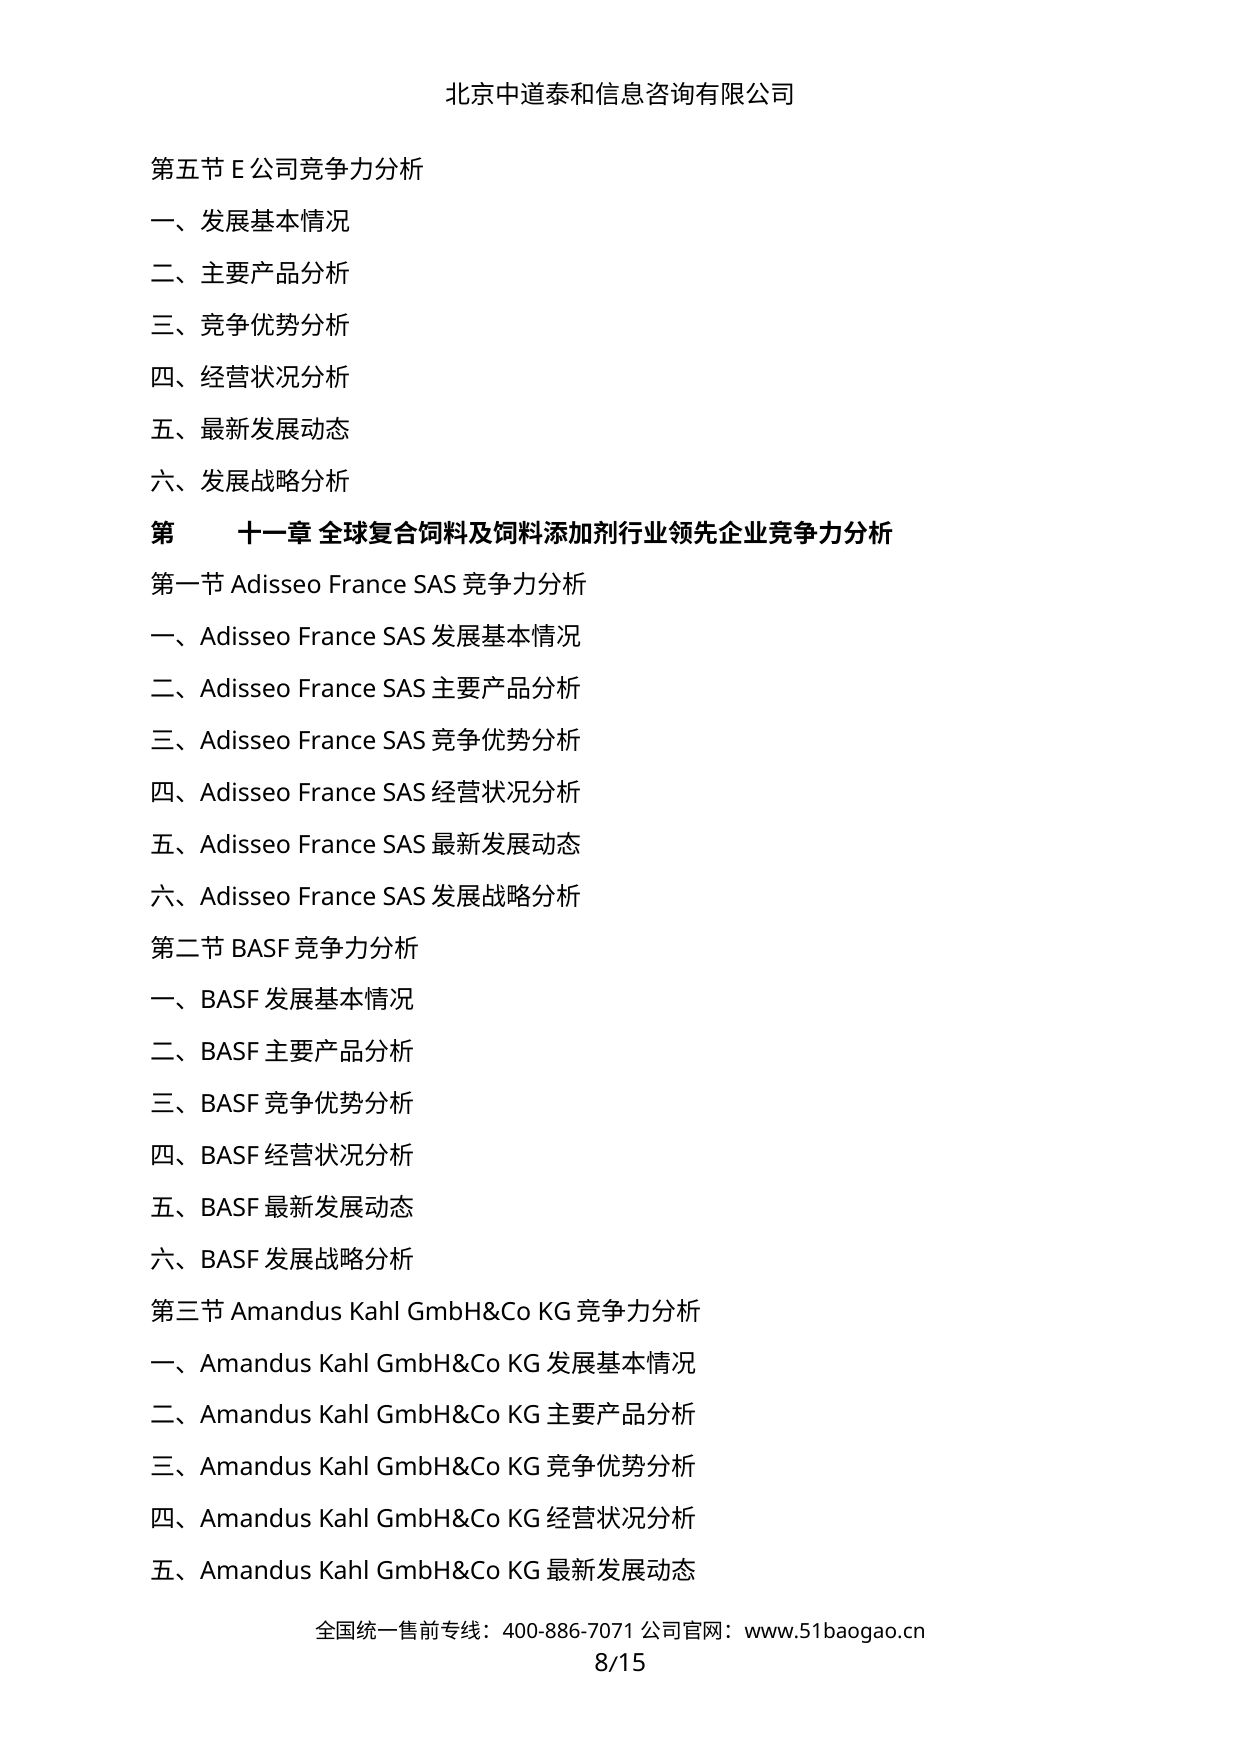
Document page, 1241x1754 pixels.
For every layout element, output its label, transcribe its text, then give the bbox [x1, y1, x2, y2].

text 六、BASF发展战略分析 [150, 1239, 1090, 1276]
text 第二节 BASF竞争力分析 [150, 928, 1090, 964]
text 四、BASF经营状况分析 [150, 1136, 1090, 1172]
text 一、发展基本情况 [150, 202, 1090, 238]
text 二、Amandus Kahl GmbH&Co KG主要产品分析 [150, 1395, 1090, 1431]
text 三、竞争优势分析 [150, 306, 1090, 342]
text 五、Adisseo France SAS最新发展动态 [150, 824, 1090, 861]
text 一、Adisseo France SAS发展基本情况 [150, 617, 1090, 653]
text 五、最新发展动态 [150, 409, 1090, 446]
text 五、Amandus Kahl GmbH&Co KG最新发展动态 [150, 1551, 1090, 1587]
text 第五节 E公司竞争力分析 [150, 150, 1090, 186]
text 第一节 Adisseo France SAS竞争力分析 [150, 565, 1090, 601]
text 四、Amandus Kahl GmbH&Co KG经营状况分析 [150, 1499, 1090, 1535]
text 二、BASF主要产品分析 [150, 1032, 1090, 1068]
text 四、经营状况分析 [150, 357, 1090, 394]
text 三、Adisseo France SAS竞争优势分析 [150, 721, 1090, 757]
text 二、主要产品分析 [150, 254, 1090, 290]
text 六、Adisseo France SAS发展战略分析 [150, 876, 1090, 912]
text 一、BASF发展基本情况 [150, 980, 1090, 1016]
text 四、Adisseo France SAS经营状况分析 [150, 772, 1090, 809]
text 五、BASF最新发展动态 [150, 1187, 1090, 1224]
text 第 十一章 全球复合饲料及饲料添加剂行业领先企业竞争力分析 [150, 513, 1090, 549]
text 六、发展战略分析 [150, 461, 1090, 497]
text 第三节 Amandus Kahl GmbH&Co KG竞争力分析 [150, 1291, 1090, 1327]
text 三、Amandus Kahl GmbH&Co KG竞争优势分析 [150, 1447, 1090, 1483]
text 二、Adisseo France SAS主要产品分析 [150, 669, 1090, 705]
text 一、Amandus Kahl GmbH&Co KG发展基本情况 [150, 1343, 1090, 1379]
text 三、BASF竞争优势分析 [150, 1084, 1090, 1120]
